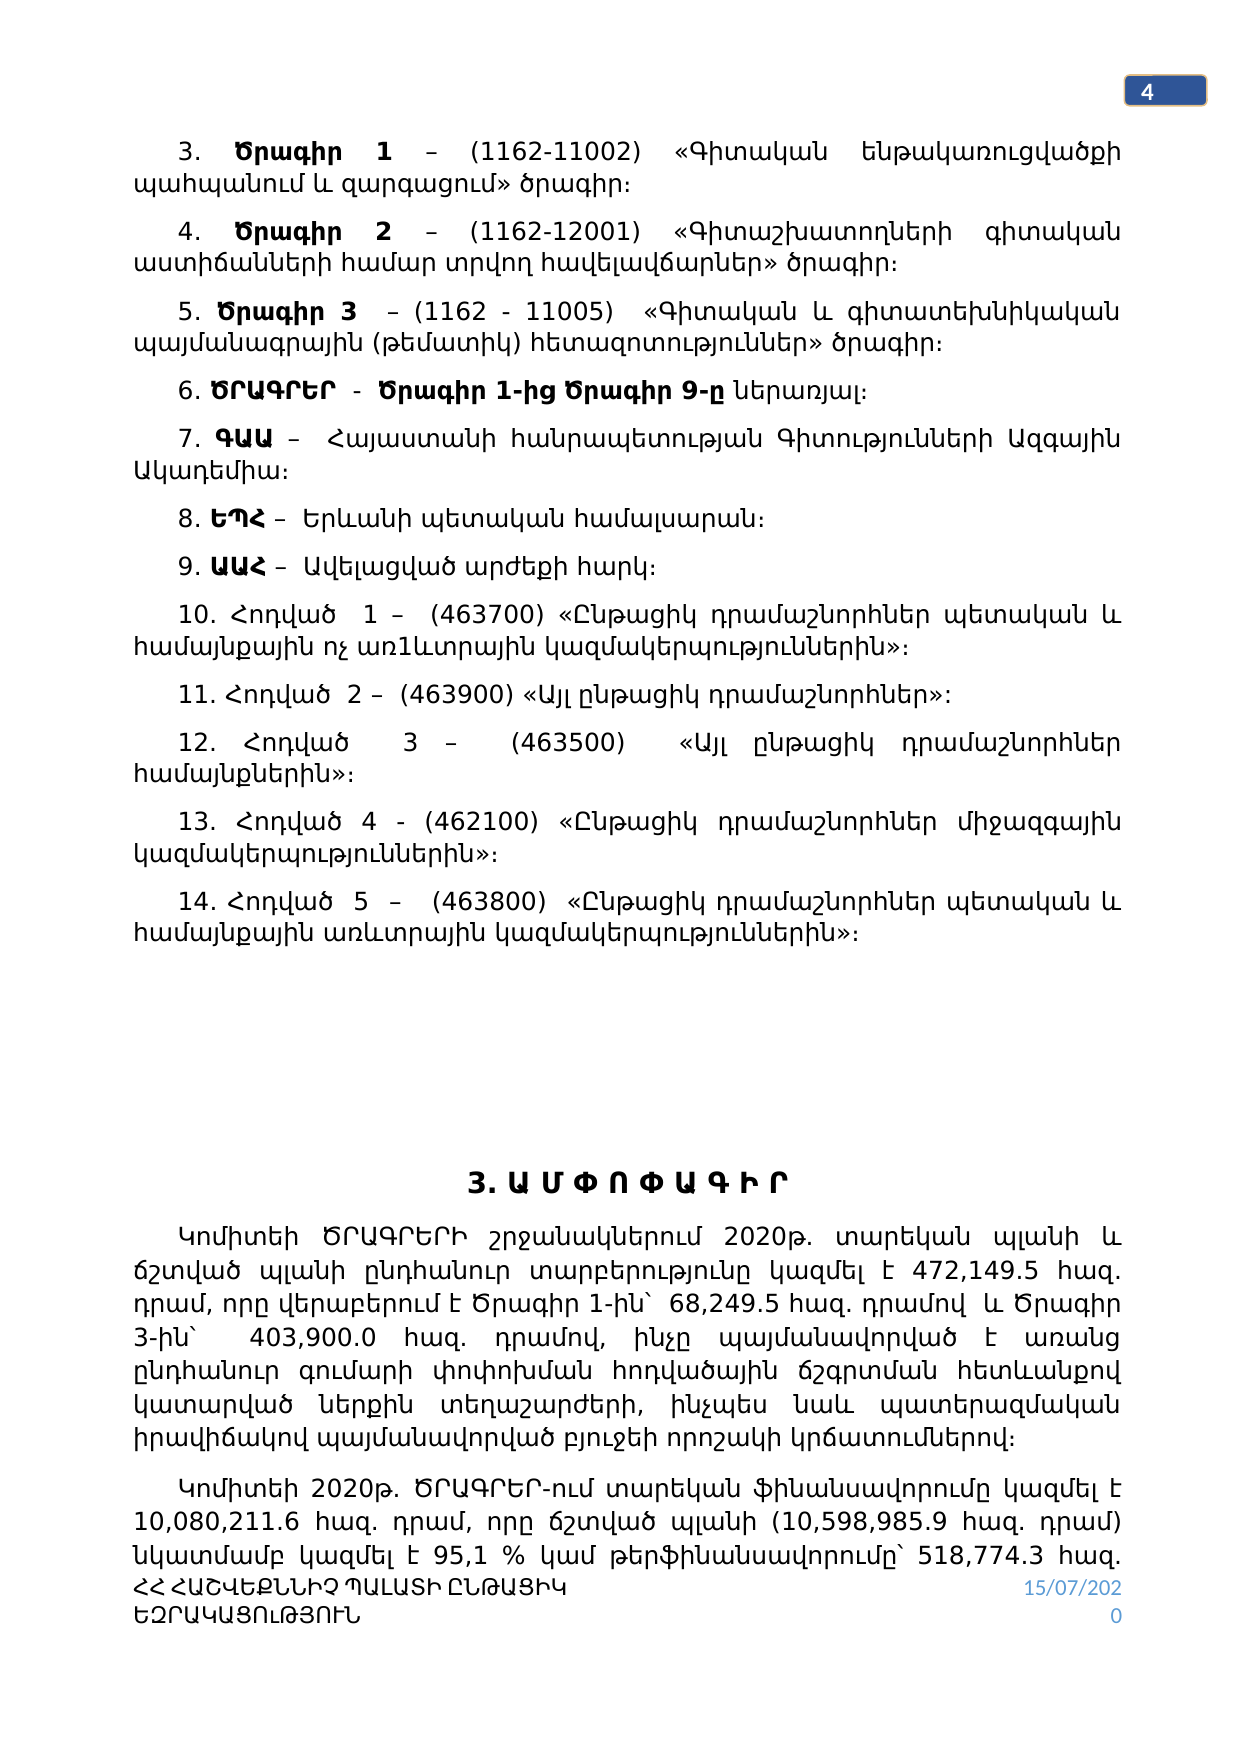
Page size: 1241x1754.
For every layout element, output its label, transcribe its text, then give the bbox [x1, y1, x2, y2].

text 14․ Հոդված 5 – (463800) «Ընթացիկ դրամաշնորհներ պետական և համայնքային առևտրային կազմակերպություններին»։ [133, 887, 1122, 948]
text 13. Հոդված 4 - (462100) «Ընթացիկ դրամաշնորհներ միջազգային կազմակերպություններին»։ [133, 807, 1122, 868]
text 10․ Հոդված 1 – (463700) «Ընթացիկ դրամաշնորհներ պետական և համայնքային ոչ առ1ևտրային կազմակերպություններին»։ [133, 600, 1122, 661]
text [133, 1474, 1122, 1570]
text Կոմիտեի ԾՐԱԳՐԵՐԻ շրջանակներում 2020թ. տարեկան պլանի և ճշտված պլանի ընդհանուր տարբերությունը կազմել է 472,149.5 հազ․ դրամ, որը վերաբերում է Ծրագիր 1-ին՝ 68,249.5 հազ․ դրամով և Ծրագիր 3-ին՝ 403,900.0 հազ. դրամով, ինչը պայմանավորված է առանց ընդհանուր գումարի փոփոխման հոդվածային ճշգրտման հետևանքով կատարված ներքին տեղաշարժերի, ինչպես նաև պատերազմական իրավիճակով պայմանավորված բյուջեի որոշակի կրճատումներով։ [133, 1222, 1122, 1453]
text 8․ ԵՊՀ – Երևանի պետական համալսարան։ [133, 504, 1122, 533]
text 6․ ԾՐԱԳՐԵՐ - Ծրագիր 1-ից Ծրագիր 9-ը ներառյալ։ [133, 376, 1122, 405]
text 4․ Ծրագիր 2 – (1162-12001) «Գիտաշխատողների գիտական աստիճանների համար տրվող հավելավճարներ» ծրագիր։ [133, 217, 1122, 278]
text 12. Հոդված 3 – (463500) «Այլ ընթացիկ դրամաշնորհներ համայնքներին»։ [133, 728, 1122, 788]
text 3․ Ծրագիր 1 – (1162-11002) «Գիտական ենթակառուցվածքի պահպանում և զարգացում» ծրագիր։ [133, 137, 1122, 198]
text 3․ Ա Մ Փ Ո Փ Ա Գ Ի Ր [133, 1167, 1122, 1201]
text 11. Հոդված 2 – (463900) «Այլ ընթացիկ դրամաշնորհներ»: [133, 680, 1122, 709]
text 7․ ԳԱԱ – Հայաստանի հանրապետության Գիտությունների Ազգային Ակադեմիա։ [133, 424, 1122, 485]
text 5․ Ծրագիր 3 – (1162 - 11005) «Գիտական և գիտատեխնիկական պայմանագրային (թեմատիկ) հետազոտություններ» ծրագիր։ [133, 297, 1122, 357]
text 9․ ԱԱՀ – Ավելացված արժեքի հարկ։ [133, 552, 1122, 581]
